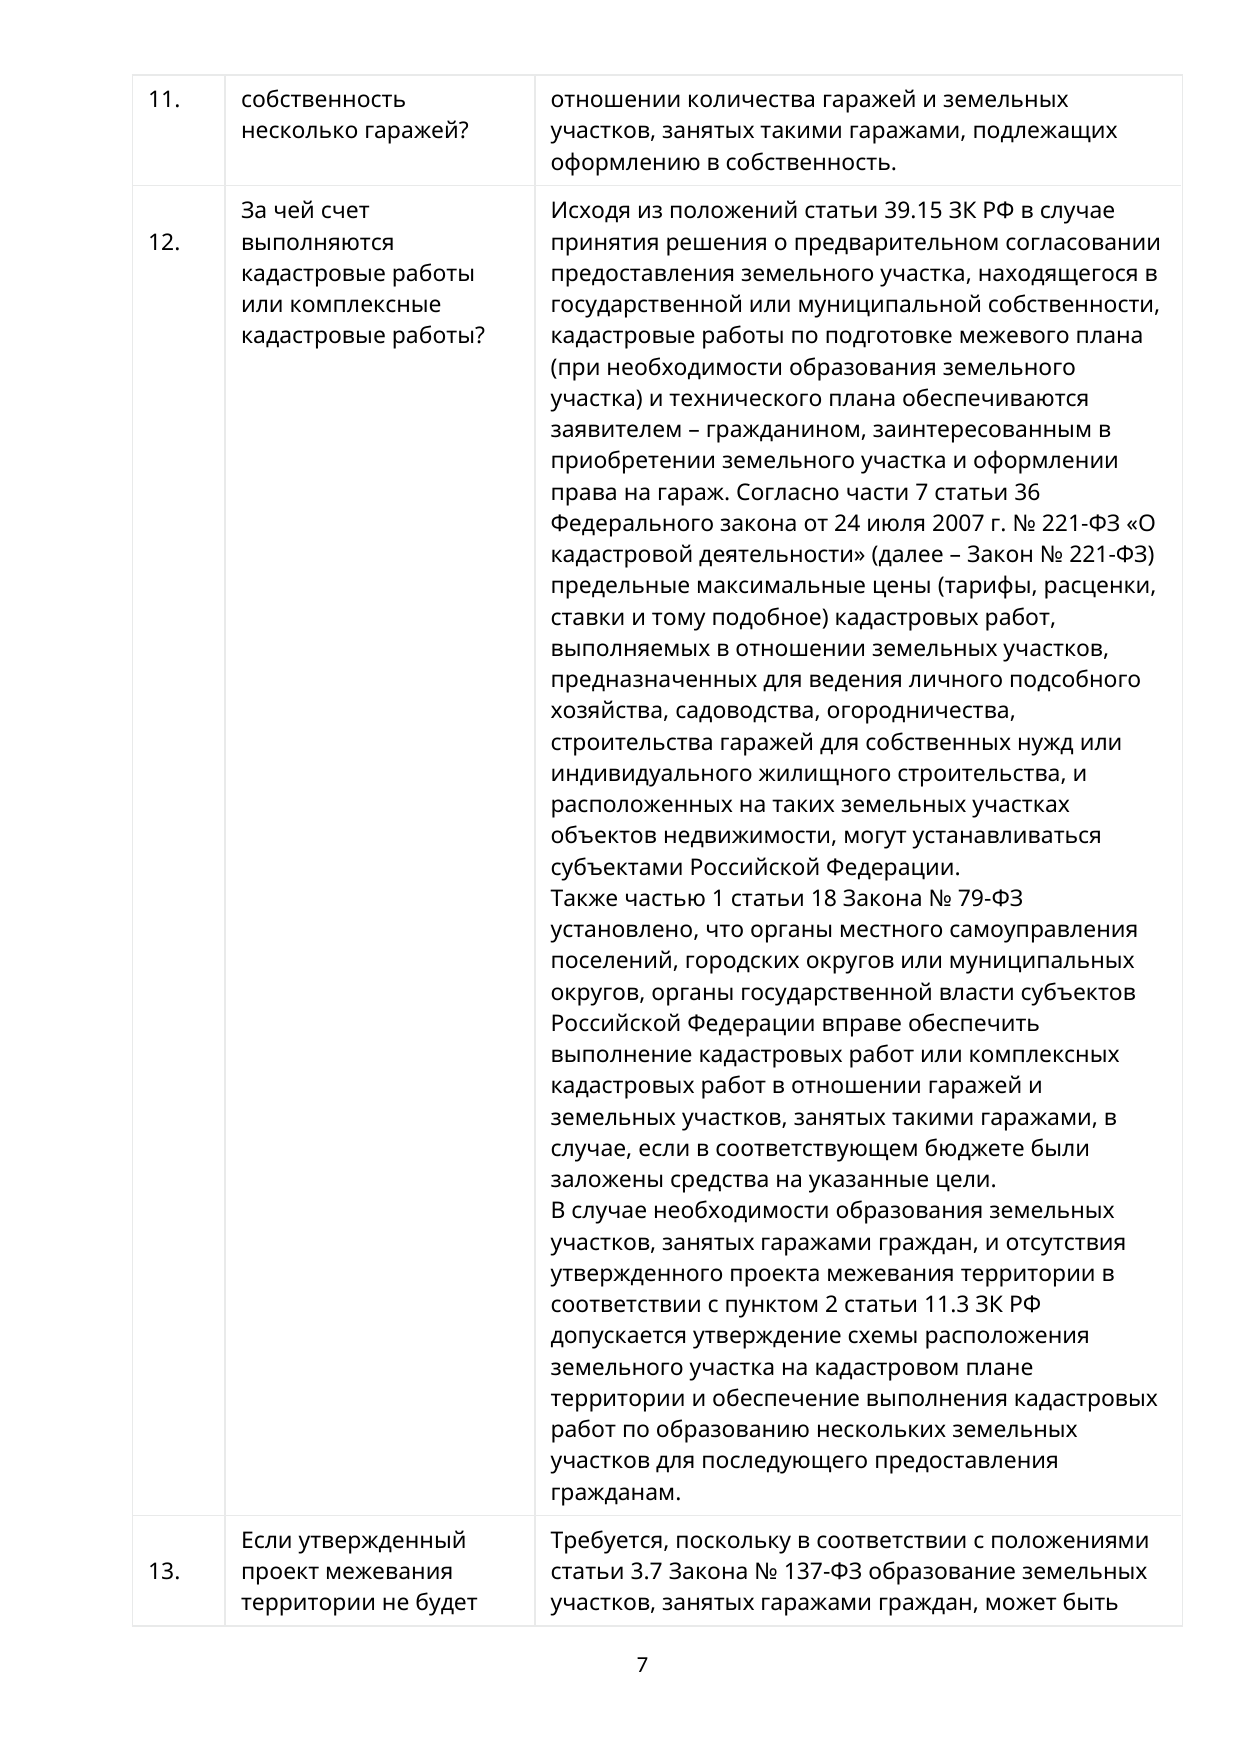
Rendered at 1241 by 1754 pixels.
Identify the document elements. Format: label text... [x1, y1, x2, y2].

table_cell 11. [133, 76, 224, 185]
table_cell Исходя из положений статьи 39.15 ЗК РФ в случае принятия решения о предварительном согласовании предоставления земельного участка, находящегося в государственной или муниципальной собственности, кадастровые работы по подготовке межевого плана (при необходимости образования земельного участка) и технического плана обеспечиваются заявителем – гражданином, заинтересованным в приобретении земельного участка и оформлении права на гараж. Согласно части 7 статьи 36 Федерального закона от 24 июля 2007 г. № 221-ФЗ «О кадастровой деятельности» (далее – Закон № 221-ФЗ) предельные максимальные цены (тарифы, расценки, ставки и тому подобное) кадастровых работ, выполняемых в отношении земельных участков, предназначенных для ведения личного подсобного хозяйства, садоводства, огородничества, строительства гаражей для собственных нужд или индивидуального жилищного строительства, и расположенных на таких земельных участках объектов недвижимости, могут устанавливаться субъектами Российской Федерации. Также частью 1 статьи 18 Закона № 79-ФЗ установлено, что органы местного самоуправления поселений, городских округов или муниципальных округов, органы государственной власти субъектов Российской Федерации вправе обеспечить выполнение кадастровых работ или комплексных кадастровых работ в отношении гаражей и земельных участков, занятых такими гаражами, в случае, если в соответствующем бюджете были заложены средства на указанные цели. В случае необходимости образования земельных участков, занятых гаражами граждан, и отсутствия утвержденного проекта межевания территории в соответствии с пунктом 2 статьи 11.3 ЗК РФ допускается утверждение схемы расположения земельного участка на кадастровом плане территории и обеспечение выполнения кадастровых работ по образованию нескольких земельных участков для последующего предоставления гражданам. [536, 185, 1182, 1514]
table_cell 12. [133, 186, 224, 1514]
table_cell 13. [133, 1516, 224, 1625]
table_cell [536, 1515, 1182, 1625]
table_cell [226, 76, 534, 185]
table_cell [536, 76, 1182, 185]
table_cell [226, 1516, 534, 1625]
table_cell За чей счет выполняются кадастровые работы или комплексные кадастровые работы? [226, 186, 534, 1514]
